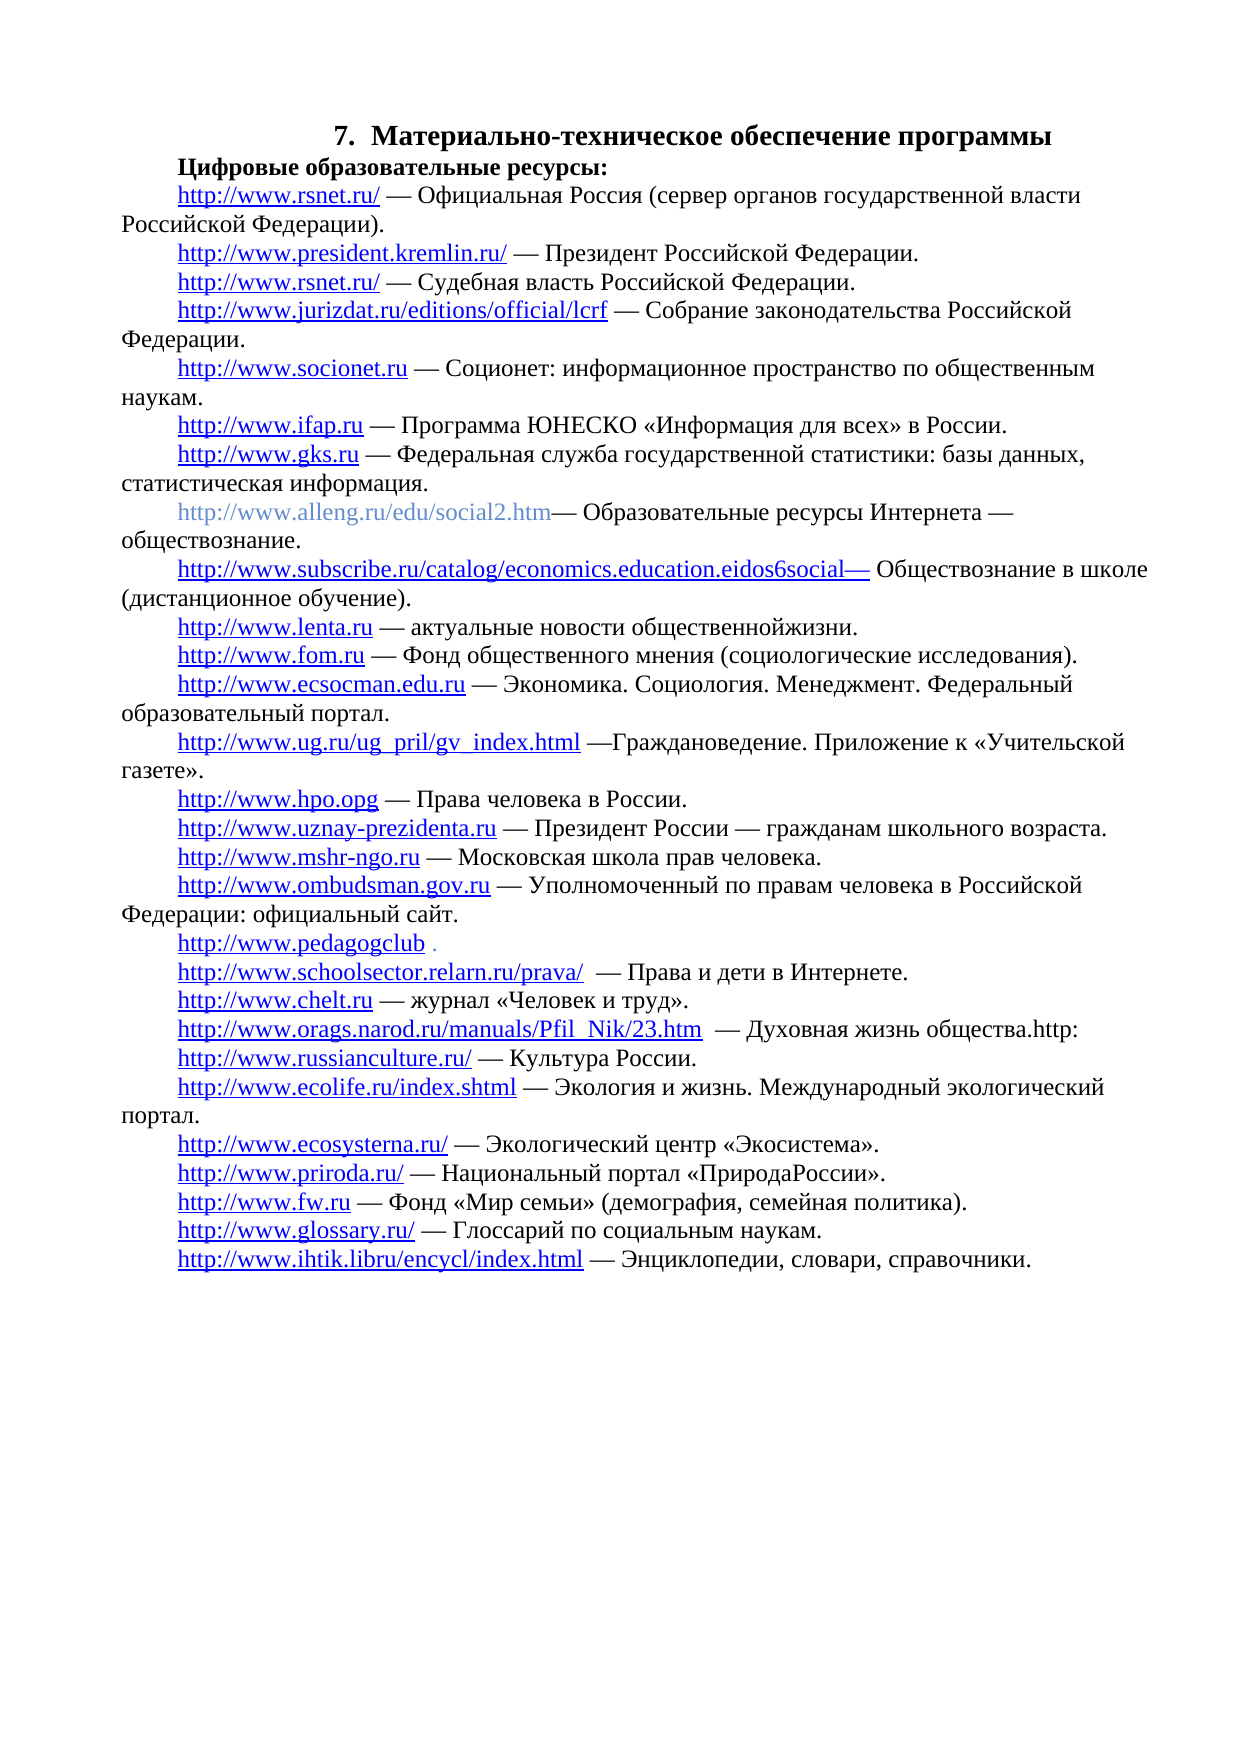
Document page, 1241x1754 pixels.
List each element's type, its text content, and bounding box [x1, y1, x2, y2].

text http://www.alleng.ru/edu/social2.htm— Образовательные ресурсы Интернета — обществознание. [121, 497, 1171, 554]
text http://www.president.kremlin.ru/ — Президент Российской Федерации. [121, 238, 1171, 267]
text http://www.socionet.ru — Соционет: информационное пространство по общественным наукам. [121, 353, 1171, 410]
text Цифровые образовательные ресурсы: [121, 152, 1171, 180]
list Материально-техническое обеспечение программы [215, 118, 1171, 152]
text http://www.gks.ru — Федеральная служба государственной статистики: базы данных, статистическая информация. [121, 439, 1171, 497]
text http://www.ecosysterna.ru/ — Экологический центр «Экосистема». [121, 1129, 1171, 1158]
text http://www.fw.ru — Фонд «Мир семьи» (демография, семейная политика). [121, 1187, 1171, 1215]
text http://www.ihtik.libru/encycl/index.html — Энциклопедии, словари, справочники. [121, 1244, 1171, 1273]
text http://www.rsnet.ru/ — Официальная Россия (сервер органов государственной власти Российской Федерации). [121, 180, 1171, 238]
text http://www.russianculture.ru/ — Культура России. [121, 1043, 1171, 1072]
text http://www.chelt.ru — журнал «Человек и труд». [121, 985, 1171, 1014]
text http://www.orags.narod.ru/manuals/Pfil_Nik/23.htm — Духовная жизнь общества.http: [121, 1014, 1171, 1043]
text http://www.uznay-prezidenta.ru — Президент России — гражданам школьного возраста. [121, 813, 1171, 842]
text http://www.hpo.opg — Права человека в России. [121, 784, 1171, 813]
text http://www.fom.ru — Фонд общественного мнения (социологические исследования). [121, 640, 1171, 669]
text http://www.rsnet.ru/ — Судебная власть Российской Федерации. [121, 267, 1171, 295]
text http://www.ug.ru/ug_pril/gv_index.html —Граждановедение. Приложение к «Учительской газете». [121, 727, 1171, 784]
text http://www.mshr-ngo.ru — Московская школа прав человека. [121, 842, 1171, 870]
text http://www.priroda.ru/ — Национальный портал «ПриродаРоссии». [121, 1158, 1171, 1187]
text http://www.schoolsector.relarn.ru/prava/ — Права и дети в Интернете. [121, 957, 1171, 985]
text http://www.ecolife.ru/index.shtml — Экология и жизнь. Международный экологический портал. [121, 1072, 1171, 1129]
text http://www.subscribe.ru/catalog/economics.education.eidos6social— Обществознание в школе (дистанционное обучение). [121, 554, 1171, 612]
text http://www.jurizdat.ru/editions/official/lcrf — Собрание законодательства Российской Федерации. [121, 295, 1171, 353]
text http://www.lenta.ru — актуальные новости общественнойжизни. [121, 612, 1171, 640]
text http://www.ecsocman.edu.ru — Экономика. Социология. Менеджмент. Федеральный образовательный портал. [121, 669, 1171, 727]
text http://www.ombudsman.gov.ru — Уполномоченный по правам человека в Российской Федерации: официальный сайт. [121, 870, 1171, 928]
text http://www.pedagogclub . [121, 928, 1171, 957]
text http://www.glossary.ru/ — Глоссарий по социальным наукам. [121, 1215, 1171, 1244]
text http://www.ifap.ru — Программа ЮНЕСКО «Информация для всех» в России. [121, 410, 1171, 439]
